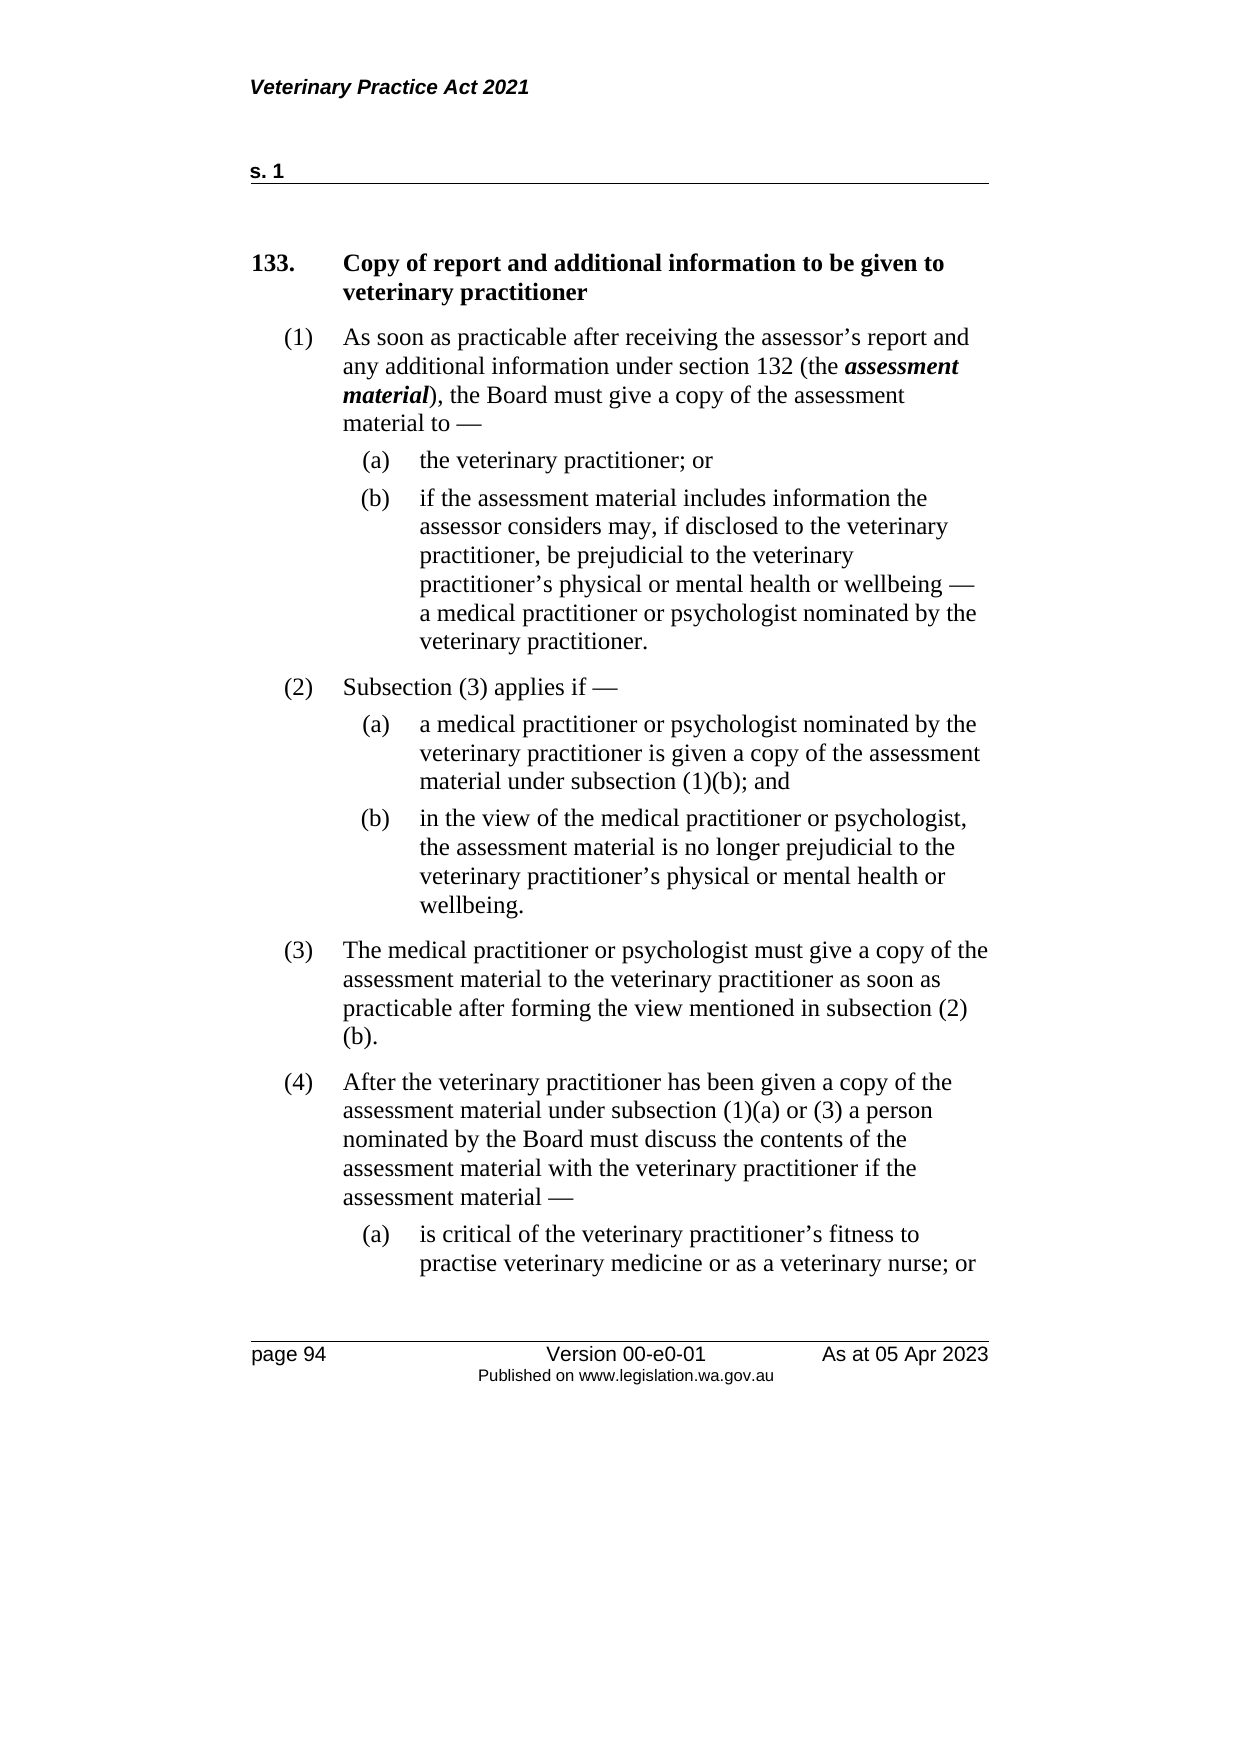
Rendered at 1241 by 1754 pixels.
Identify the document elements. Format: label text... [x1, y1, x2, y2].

text (4) After the veterinary practitioner has been given a copy of the assessment material under subsection (1)(a) or (3) a person nominated by the Board must discuss the contents of the assessment material with the veterinary practitioner if the assessment material — [251, 1067, 989, 1211]
text (a) the veterinary practitioner; or [251, 446, 989, 474]
text (2) Subsection (3) applies if — [251, 672, 989, 701]
text (a) a medical practitioner or psychologist nominated by the veterinary practitioner is given a copy of the assessment material under subsection (1)(b); and [251, 709, 989, 795]
text (1) As soon as practicable after receiving the assessor’s report and any additional information under section 132 (the assessment material), the Board must give a copy of the assessment material to — [251, 322, 989, 437]
text (b) if the assessment material includes information the assessor considers may, if disclosed to the veterinary practitioner, be prejudicial to the veterinary practitioner’s physical or mental health or wellbeing — a medical practitioner or psychologist nominated by the veterinary practitioner. [251, 483, 989, 655]
subtitle 133. Copy of report and additional information to be given to veterinary practitioner [251, 248, 989, 306]
text (b) in the view of the medical practitioner or psychologist, the assessment material is no longer prejudicial to the veterinary practitioner’s physical or mental health or wellbeing. [251, 803, 989, 918]
text (3) The medical practitioner or psychologist must give a copy of the assessment material to the veterinary practitioner as soon as practicable after forming the view mentioned in subsection (2)(b). [251, 935, 989, 1050]
text (a) is critical of the veterinary practitioner’s fitness to practise veterinary medicine or as a veterinary nurse; or [251, 1219, 989, 1276]
